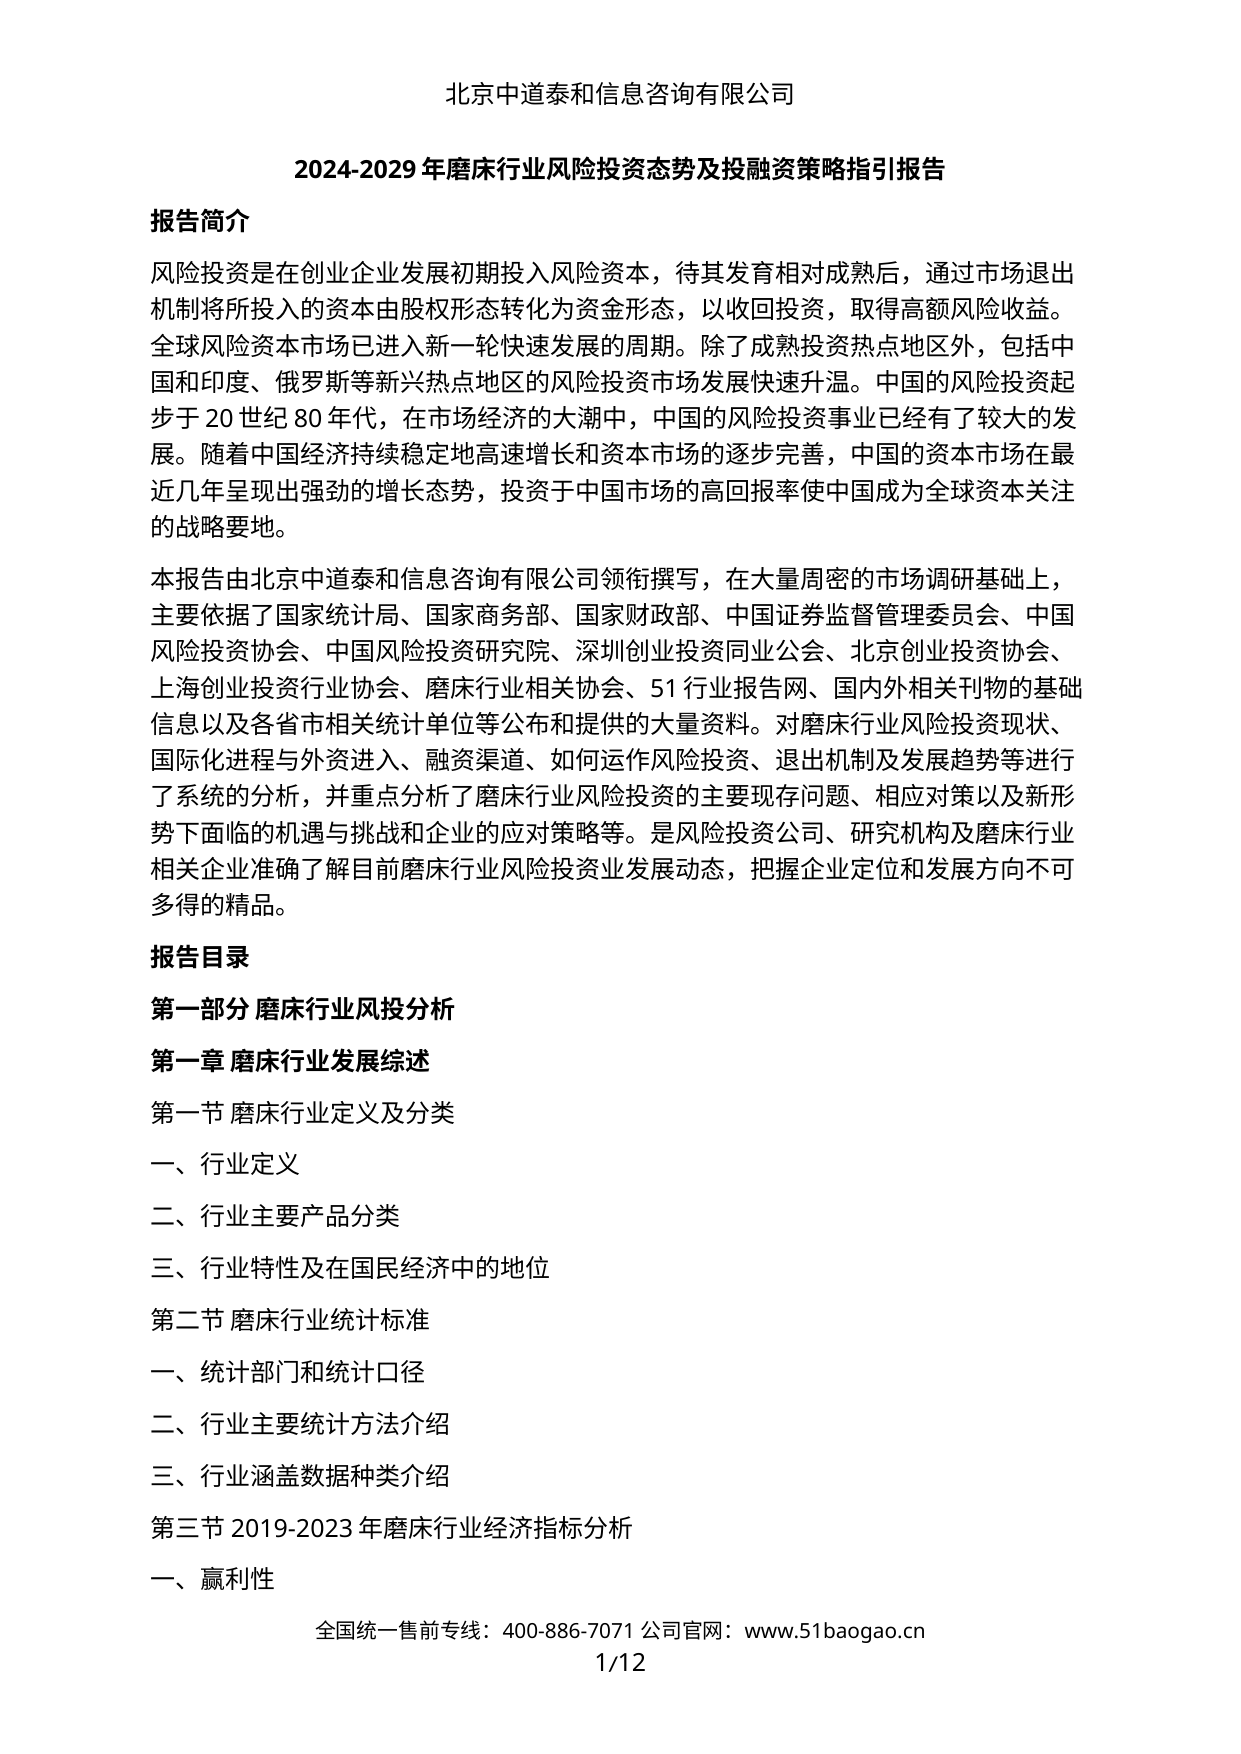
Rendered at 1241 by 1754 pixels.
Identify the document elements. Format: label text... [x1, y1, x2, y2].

text 第二节 磨床行业统计标准 [150, 1301, 1090, 1337]
text 第一部分 磨床行业风投分析 [150, 989, 1090, 1026]
text 本报告由北京中道泰和信息咨询有限公司领衔撰写，在大量周密的市场调研基础上，主要依据了国家统计局、国家商务部、国家财政部、中国证券监督管理委员会、中国风险投资协会、中国风险投资研究院、深圳创业投资同业公会、北京创业投资协会、上海创业投资行业协会、磨床行业相关协会、51行业报告网、国内外相关刊物的基础信息以及各省市相关统计单位等公布和提供的大量资料。对磨床行业风险投资现状、国际化进程与外资进入、融资渠道、如何运作风险投资、退出机制及发展趋势等进行了系统的分析，并重点分析了磨床行业风险投资的主要现存问题、相应对策以及新形势下面临的机遇与挑战和企业的应对策略等。是风险投资公司、研究机构及磨床行业相关企业准确了解目前磨床行业风险投资业发展动态，把握企业定位和发展方向不可多得的精品。 [150, 559, 1090, 922]
text 报告目录 [150, 937, 1090, 974]
text 一、赢利性 [150, 1560, 1090, 1596]
text 二、行业主要产品分类 [150, 1197, 1090, 1233]
text 2024-2029年磨床行业风险投资态势及投融资策略指引报告 [150, 150, 1090, 186]
text 风险投资是在创业企业发展初期投入风险资本，待其发育相对成熟后，通过市场退出机制将所投入的资本由股权形态转化为资金形态，以收回投资，取得高额风险收益。全球风险资本市场已进入新一轮快速发展的周期。除了成熟投资热点地区外，包括中国和印度、俄罗斯等新兴热点地区的风险投资市场发展快速升温。中国的风险投资起步于20世纪80年代，在市场经济的大潮中，中国的风险投资事业已经有了较大的发展。随着中国经济持续稳定地高速增长和资本市场的逐步完善，中国的资本市场在最近几年呈现出强劲的增长态势，投资于中国市场的高回报率使中国成为全球资本关注的战略要地。 [150, 254, 1090, 544]
text 第一节 磨床行业定义及分类 [150, 1093, 1090, 1129]
text 三、行业涵盖数据种类介绍 [150, 1456, 1090, 1492]
text 第一章 磨床行业发展综述 [150, 1041, 1090, 1077]
text 二、行业主要统计方法介绍 [150, 1404, 1090, 1441]
text 第三节 2019-2023年磨床行业经济指标分析 [150, 1508, 1090, 1544]
text 一、统计部门和统计口径 [150, 1352, 1090, 1389]
text 一、行业定义 [150, 1145, 1090, 1181]
text 报告简介 [150, 202, 1090, 238]
text 三、行业特性及在国民经济中的地位 [150, 1249, 1090, 1285]
